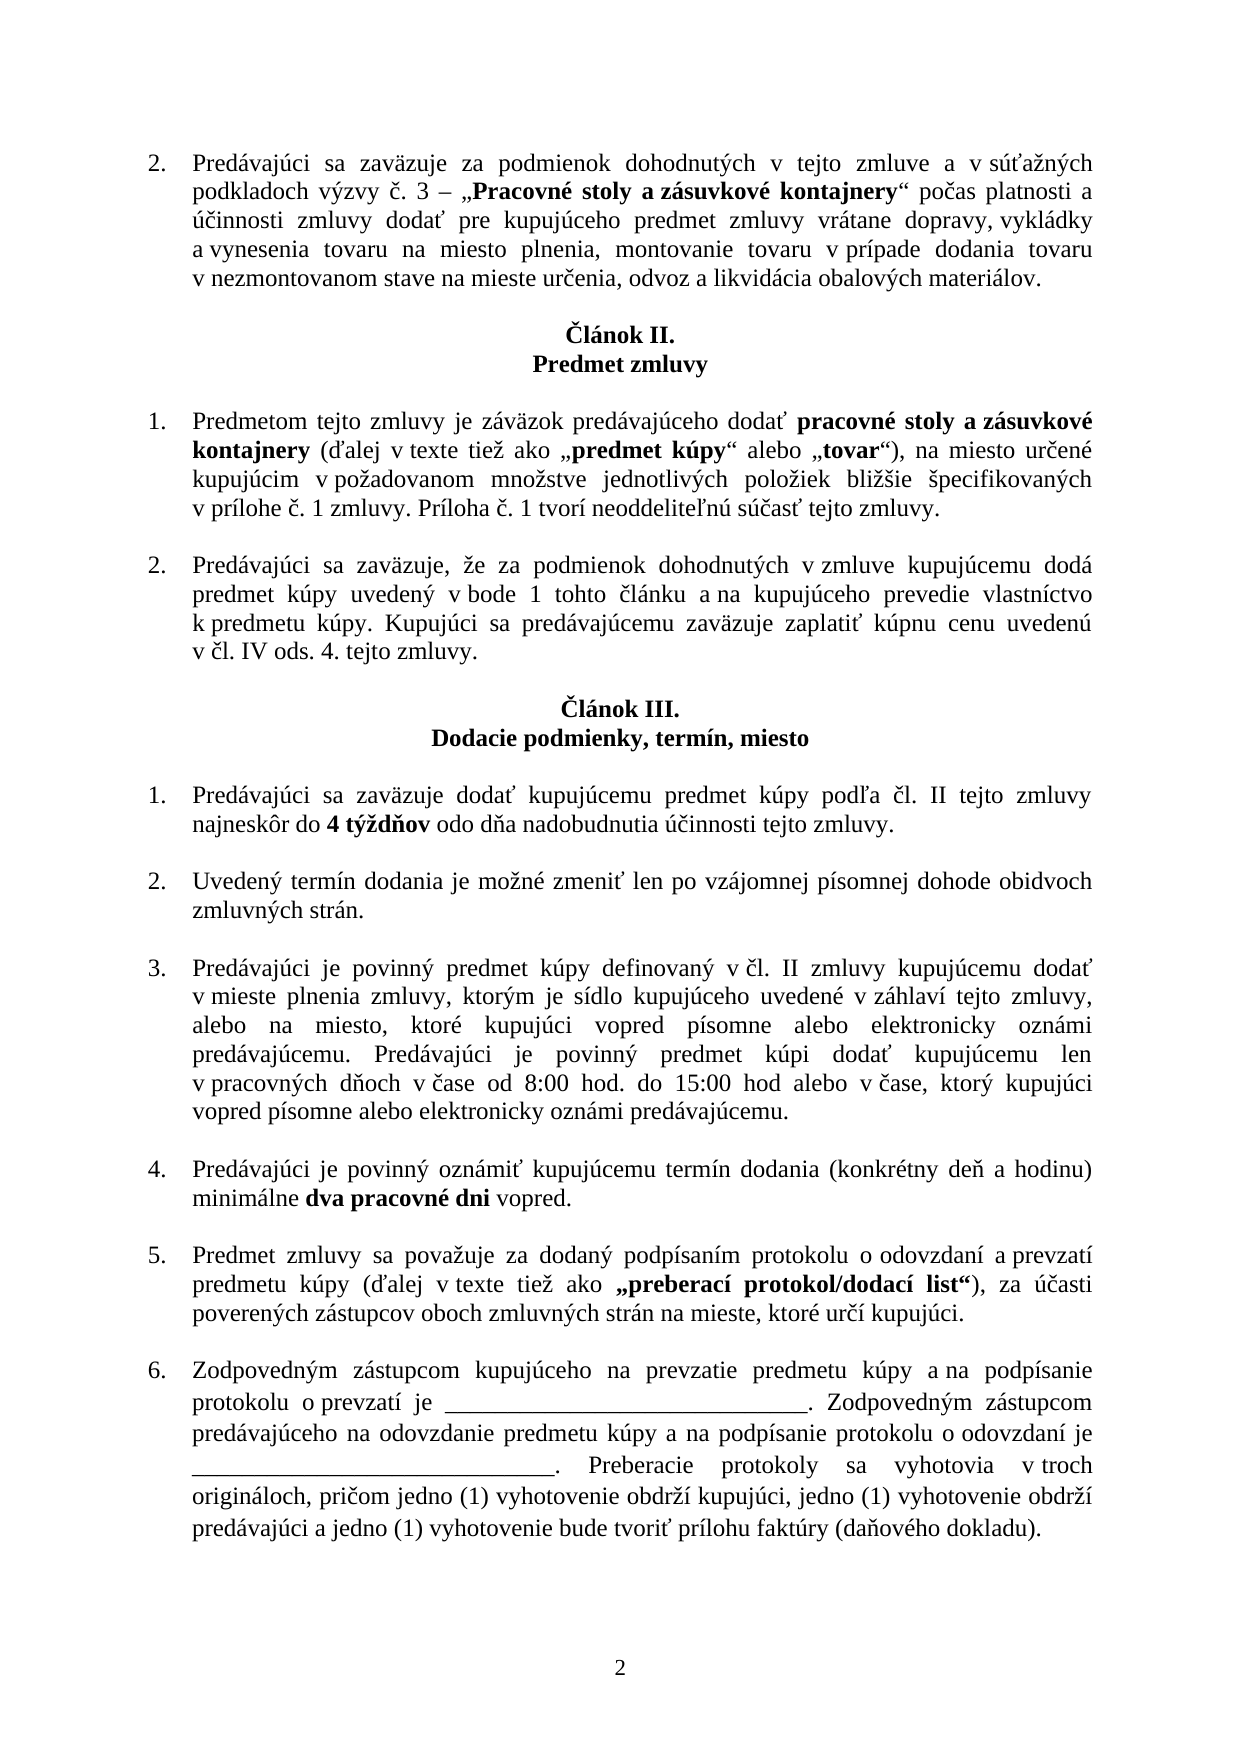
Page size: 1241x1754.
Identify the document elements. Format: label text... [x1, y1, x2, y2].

text Článok II. [148, 320, 1093, 349]
list Predávajúci sa zaväzuje dodať kupujúcemu predmet kúpy podľa čl. II tejto zmluvy najneskôr do 4 týždňov odo dňa nadobudnutia účinnosti tejto zmluvy. [148, 780, 1093, 838]
list Predmet zmluvy sa považuje za dodaný podpísaním protokolu o odovzdaní a prevzatí predmetu kúpy (ďalej v texte tiež ako „preberací protokol/dodací list“), za účasti poverených zástupcov oboch zmluvných strán na mieste, ktoré určí kupujúci. [148, 1240, 1093, 1326]
list Predávajúci je povinný oznámiť kupujúcemu termín dodania (konkrétny deň a hodinu) minimálne dva pracovné dni vopred. [148, 1154, 1093, 1211]
list Predávajúci je povinný predmet kúpy definovaný v čl. II zmluvy kupujúcemu dodať v mieste plnenia zmluvy, ktorým je sídlo kupujúceho uvedené v záhlaví tejto zmluvy, alebo na miesto, ktoré kupujúci vopred písomne alebo elektronicky oznámi predávajúcemu. Predávajúci je povinný predmet kúpi dodať kupujúcemu len v pracovných dňoch v čase od 8:00 hod. do 15:00 hod alebo v čase, ktorý kupujúci vopred písomne alebo elektronicky oznámi predávajúcemu. [148, 953, 1093, 1125]
list Predávajúci sa zaväzuje, že za podmienok dohodnutých v zmluve kupujúcemu dodá predmet kúpy uvedený v bode 1 tohto článku a na kupujúceho prevedie vlastníctvo k predmetu kúpy. Kupujúci sa predávajúcemu zaväzuje zaplatiť kúpnu cenu uvedenú v čl. IV ods. 4. tejto zmluvy. [148, 550, 1093, 665]
list Predávajúci sa zaväzuje za podmienok dohodnutých v tejto zmluve a v súťažných podkladoch výzvy č. 3 – „Pracovné stoly a zásuvkové kontajnery“ počas platnosti a účinnosti zmluvy dodať pre kupujúceho predmet zmluvy vrátane dopravy, vykládky a vynesenia tovaru na miesto plnenia, montovanie tovaru v prípade dodania tovaru v nezmontovanom stave na mieste určenia, odvoz a likvidácia obalových materiálov. [148, 148, 1093, 291]
list Uvedený termín dodania je možné zmeniť len po vzájomnej písomnej dohode obidvoch zmluvných strán. [148, 866, 1093, 924]
text Článok III. [148, 694, 1093, 723]
list Predmetom tejto zmluvy je záväzok predávajúceho dodať pracovné stoly a zásuvkové kontajnery (ďalej v texte tiež ako „predmet kúpy“ alebo „tovar“), na miesto určené kupujúcim v požadovanom množstve jednotlivých položiek bližšie špecifikovaných v prílohe č. 1 zmluvy. Príloha č. 1 tvorí neoddeliteľnú súčasť tejto zmluvy. [148, 406, 1093, 521]
list Zodpovedným zástupcom kupujúceho na prevzatie predmetu kúpy a na podpísanie protokolu o prevzatí je _____________________________. Zodpovedným zástupcom predávajúceho na odovzdanie predmetu kúpy a na podpísanie protokolu o odovzdaní je _____________________________. Preberacie protokoly sa vyhotovia v troch origináloch, pričom jedno (1) vyhotovenie obdrží kupujúci, jedno (1) vyhotovenie obdrží predávajúci a jedno (1) vyhotovenie bude tvoriť prílohu faktúry (daňového dokladu). [148, 1355, 1093, 1542]
text Predmet zmluvy [148, 349, 1093, 378]
text Dodacie podmienky, termín, miesto [148, 723, 1093, 751]
